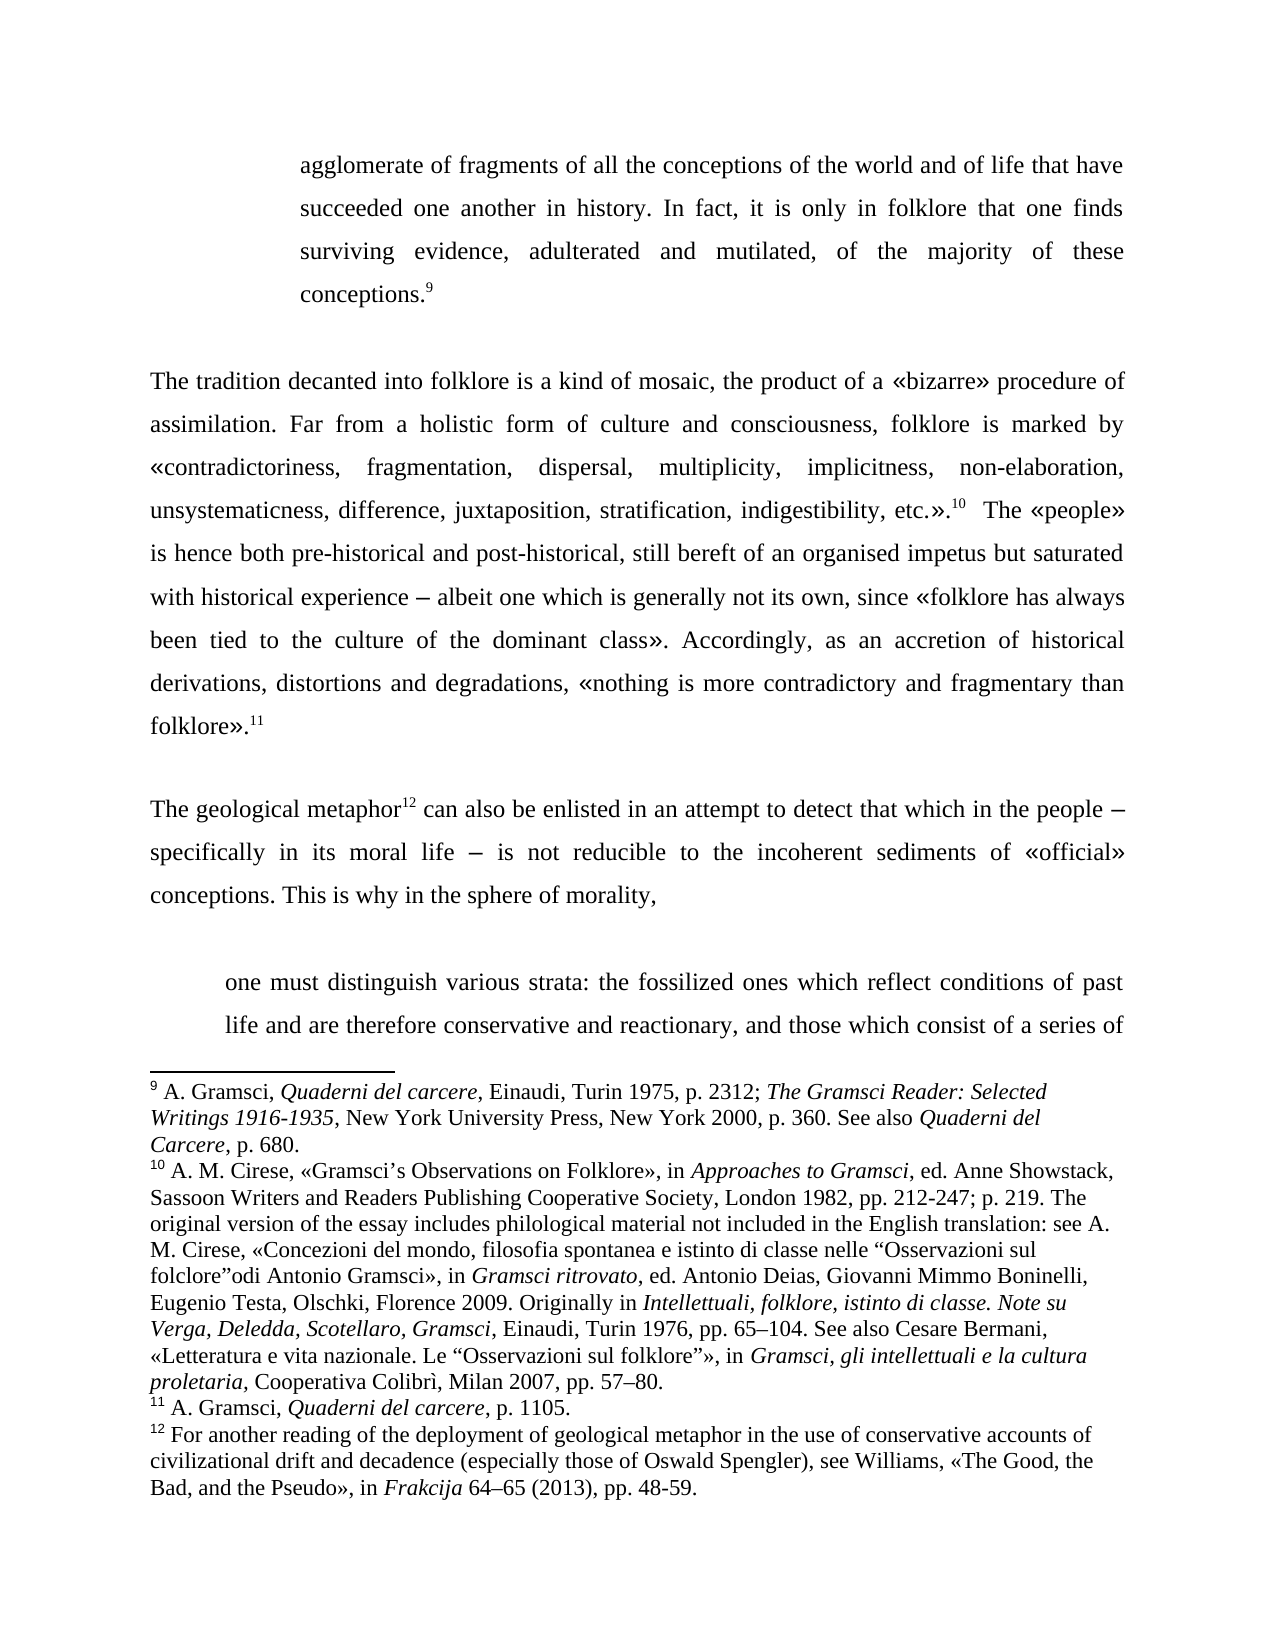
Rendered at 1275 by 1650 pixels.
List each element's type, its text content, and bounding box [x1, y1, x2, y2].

text one must distinguish various strata: the fossilized ones which reflect conditions of past life and are therefore conservative and reactionary, and those which consist of a series of innovations, often creative and progressive, determined spontaneously by forms and conditions of life which are in the process of developing and which are in contradiction to or simply different from the morality of the governing strata. [225, 967, 1125, 1038]
text The geological metaphor can also be enlisted in an attempt to detect that which in the people – specifically in its moral life – is not reducible to the incoherent sediments of «official» conceptions. This is why in the sphere of morality, [150, 794, 1125, 909]
text […] conception of the world is not elaborated and systematic because, by definition, the people (the sum total of the instrumental and subaltern classes of every form of society that has so far existed) cannot possess conceptions which are elaborated, systematic and politically organized and centralized in their albeit contradictory development. It is, rather, many-sided – not only because it includes different and juxtaposed elements, but also because it is stratified, from the more crude to the less crude – if, indeed, one should not speak of a confused agglomerate of fragments of all the conceptions of the world and of life that have succeeded one another in history. In fact, it is only in folklore that one finds surviving evidence, adulterated and mutilated, of the majority of these conceptions. [300, 150, 1125, 308]
text The tradition decanted into folklore is a kind of mosaic, the product of a «bizarre» procedure of assimilation. Far from a holistic form of culture and consciousness, folklore is marked by «contradictoriness, fragmentation, dispersal, multiplicity, implicitness, non-elaboration, unsystematicness, difference, juxtaposition, stratification, indigestibility, etc.». The «people» is hence both pre-historical and post-historical, still bereft of an organised impetus but saturated with historical experience – albeit one which is generally not its own, since «folklore has always been tied to the culture of the dominant class». Accordingly, as an accretion of historical derivations, distortions and degradations, «nothing is more contradictory and fragmentary than folklore». [150, 366, 1125, 740]
